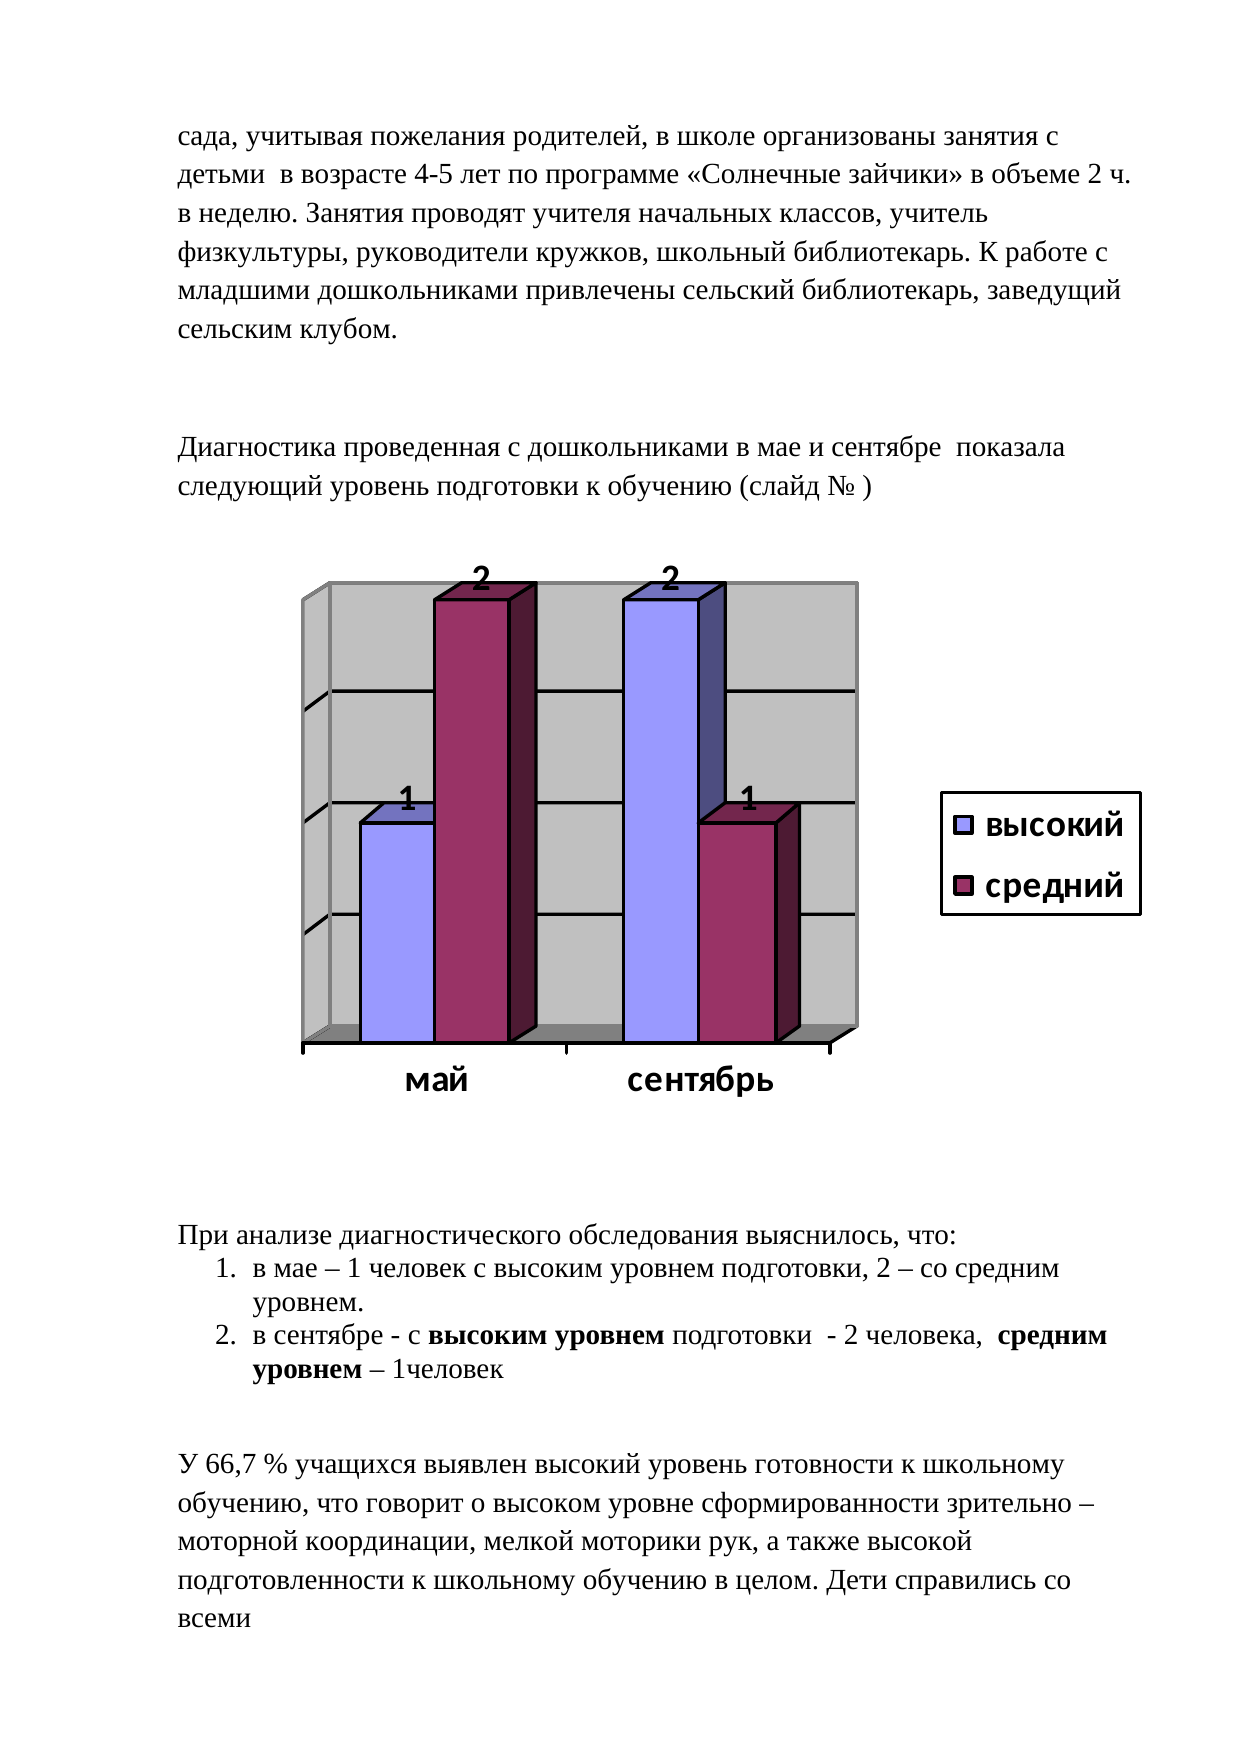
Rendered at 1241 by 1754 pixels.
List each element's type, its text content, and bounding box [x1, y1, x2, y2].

list в сентябре - с высоким уровнем подготовки - 2 человека, средним уровнем – 1человек [215, 1317, 1152, 1384]
text Диагностика проведенная с дошкольниками в мае и сентябре показала следующий уровень подготовки к обучению (слайд № ) [177, 429, 1152, 502]
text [177, 118, 1152, 344]
text У 66,7 % учащихся выявлен высокий уровень готовности к школьному обучению, что говорит о высоком уровне сформированности зрительно – моторной координации, мелкой моторики рук, а также высокой подготовленности к школьному обучению в целом. Дети справились со всеми [177, 1446, 1152, 1634]
text При анализе диагностического обследования выяснилось, что: [177, 1217, 1152, 1250]
list в мае – 1 человек с высоким уровнем подготовки, 2 – со средним уровнем. [215, 1250, 1152, 1317]
